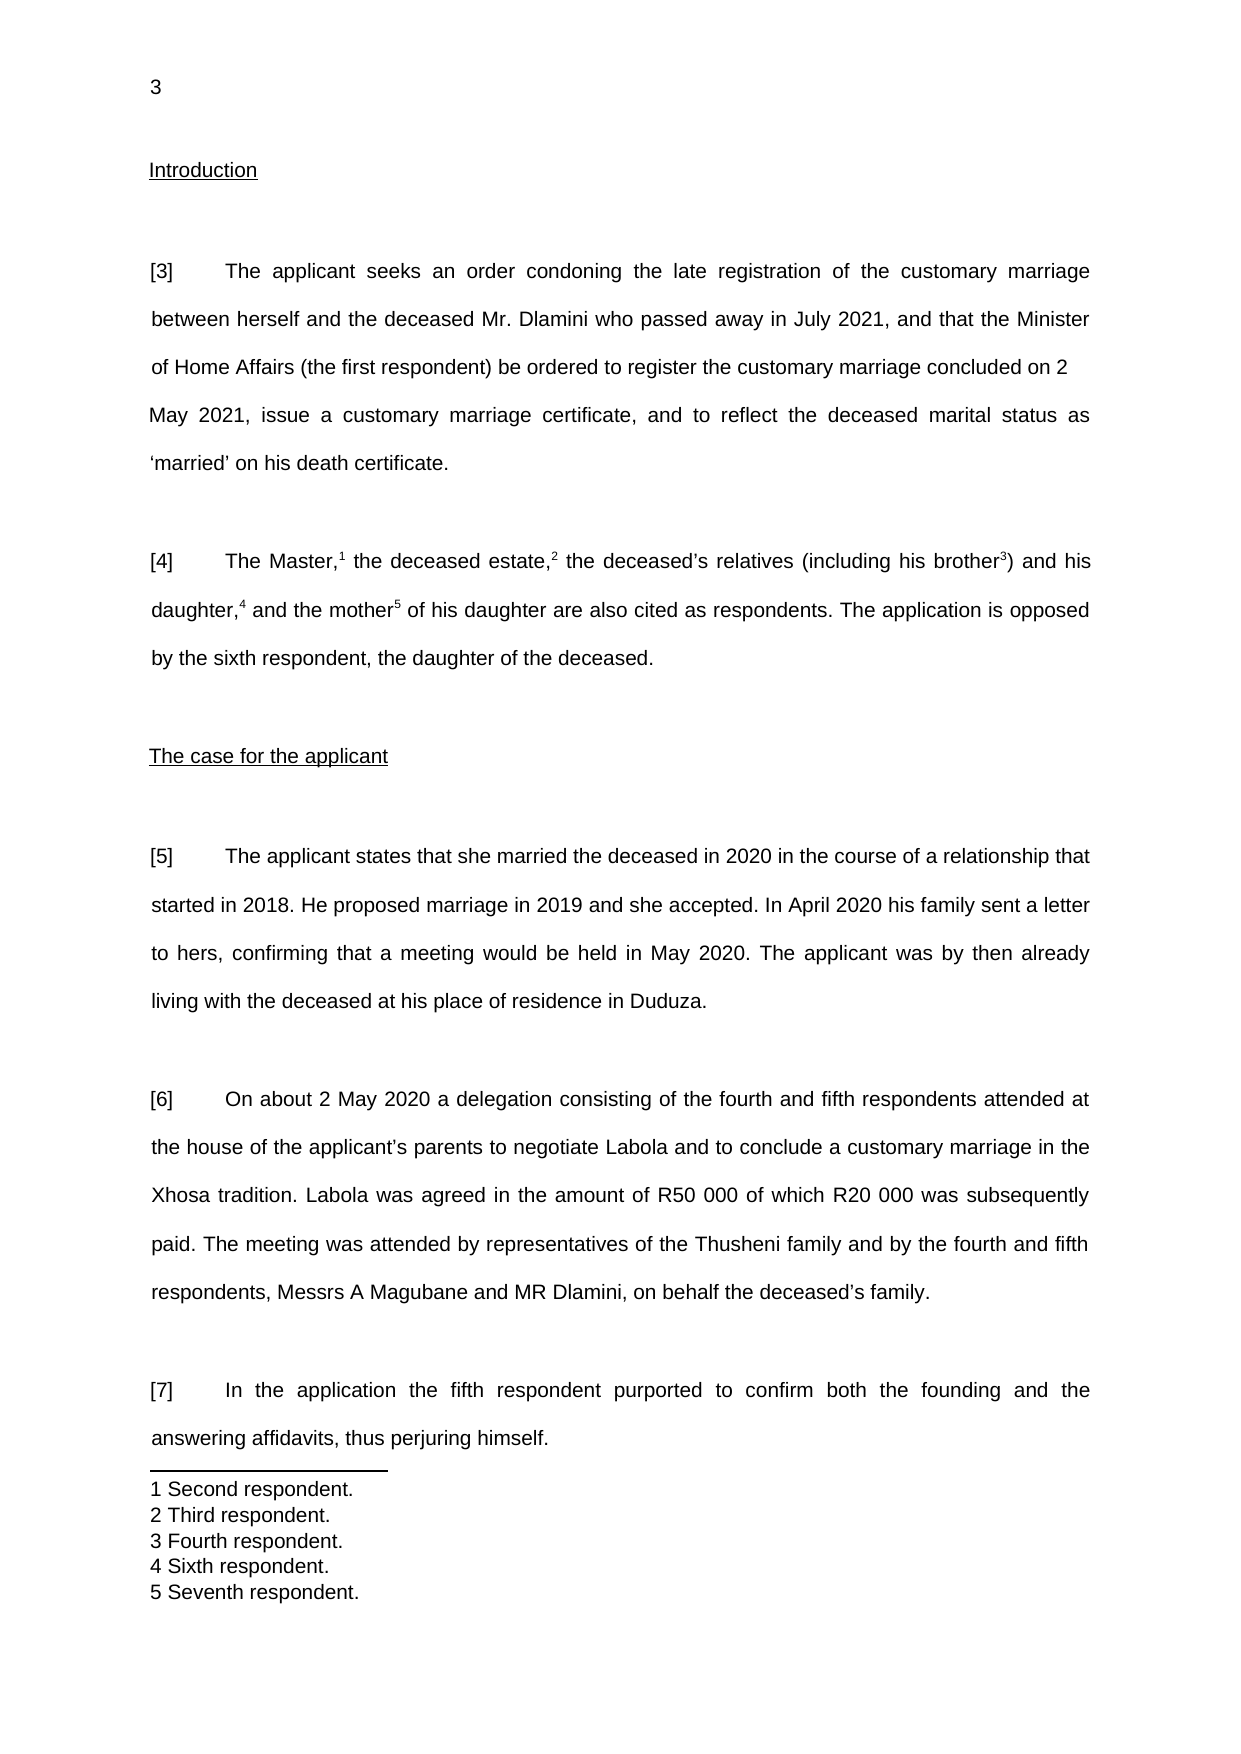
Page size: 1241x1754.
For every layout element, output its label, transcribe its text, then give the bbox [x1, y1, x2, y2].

subtitle The case for the applicant [148, 744, 1097, 768]
text [5] The applicant states that she married the deceased in 2020 in the course of a relationship that started in 2018. He proposed marriage in 2019 and she accepted. In April 2020 his family sent a letter to hers, confirming that a meeting would be held in May 2020. The applicant was by then already living with the deceased at his place of residence in Duduza. [150, 844, 1091, 1013]
text [7] In the application the fifth respondent purported to confirm both the founding and the answering affidavits, thus perjuring himself. [150, 1378, 1091, 1450]
text [4] The Master, the deceased estate, the deceased’s relatives (including his brother) and his daughter, and the mother of his daughter are also cited as respondents. The application is opposed by the sixth respondent, the daughter of the deceased. [150, 549, 1091, 669]
subtitle Introduction [148, 158, 1097, 182]
text [3] The applicant seeks an order condoning the late registration of the customary marriage between herself and the deceased Mr. Dlamini who passed away in July 2021, and that the Minister of Home Affairs (the first respondent) be ordered to register the customary marriage concluded on 2 [150, 258, 1091, 379]
text [6] On about 2 May 2020 a delegation consisting of the fourth and fifth respondents attended at the house of the applicant’s parents to negotiate Labola and to conclude a customary marriage in the Xhosa tradition. Labola was agreed in the amount of R50 000 of which R20 000 was subsequently paid. The meeting was attended by representatives of the Thusheni family and by the fourth and fifth respondents, Messrs A Magubane and MR Dlamini, on behalf the deceased’s family. [150, 1087, 1091, 1303]
text May 2021, issue a customary marriage certificate, and to reflect the deceased marital status as ‘married’ on his death certificate. [148, 403, 1091, 475]
